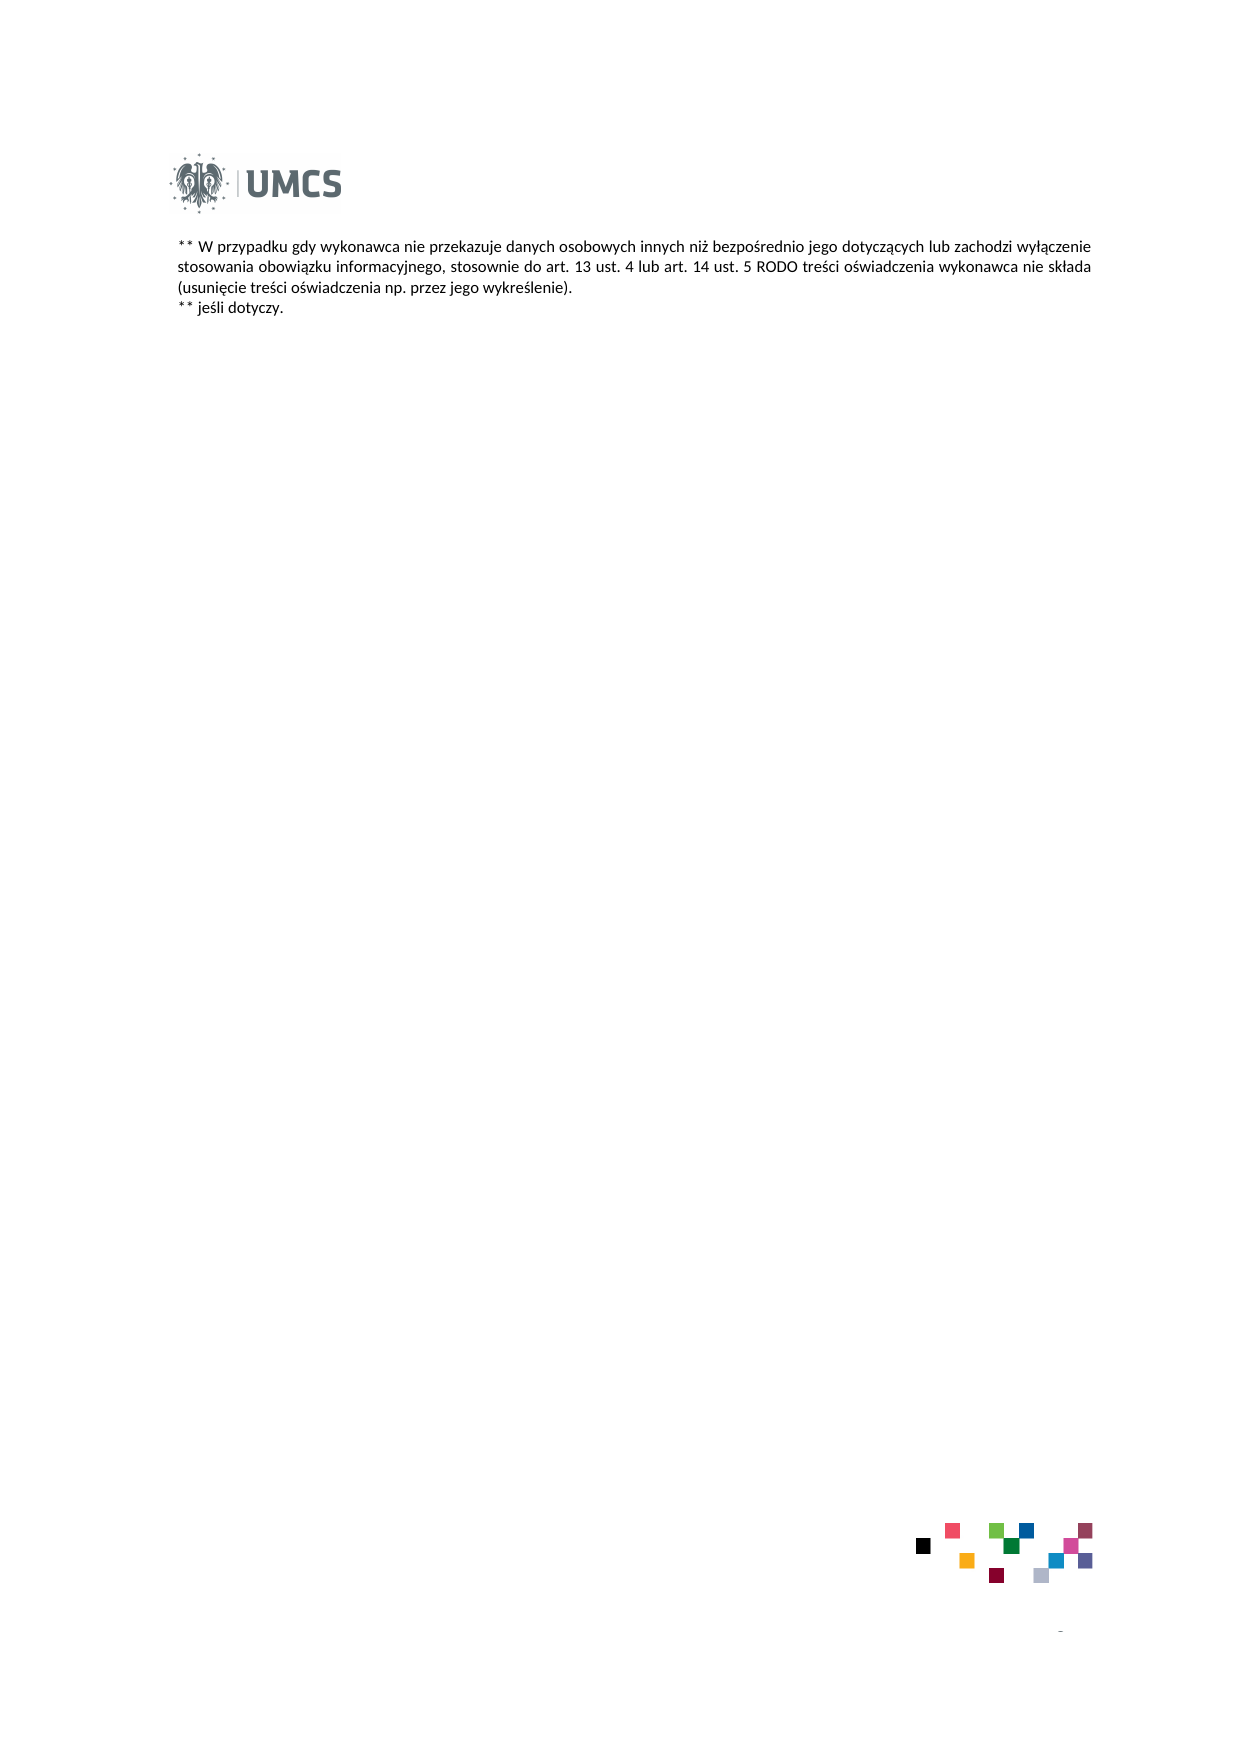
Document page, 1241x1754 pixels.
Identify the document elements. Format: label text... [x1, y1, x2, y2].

text ** W przypadku gdy wykonawca nie przekazuje danych osobowych innych niż bezpośrednio jego dotyczących lub zachodzi wyłączenie stosowania obowiązku informacyjnego, stosownie do art. 13 ust. 4 lub art. 14 ust. 5 RODO treści oświadczenia wykonawca nie składa (usunięcie treści oświadczenia np. przez jego wykreślenie). [177, 236, 1092, 297]
picture [916, 1523, 1093, 1583]
text ** jeśli dotyczy. [177, 297, 1092, 318]
picture [169, 153, 341, 214]
